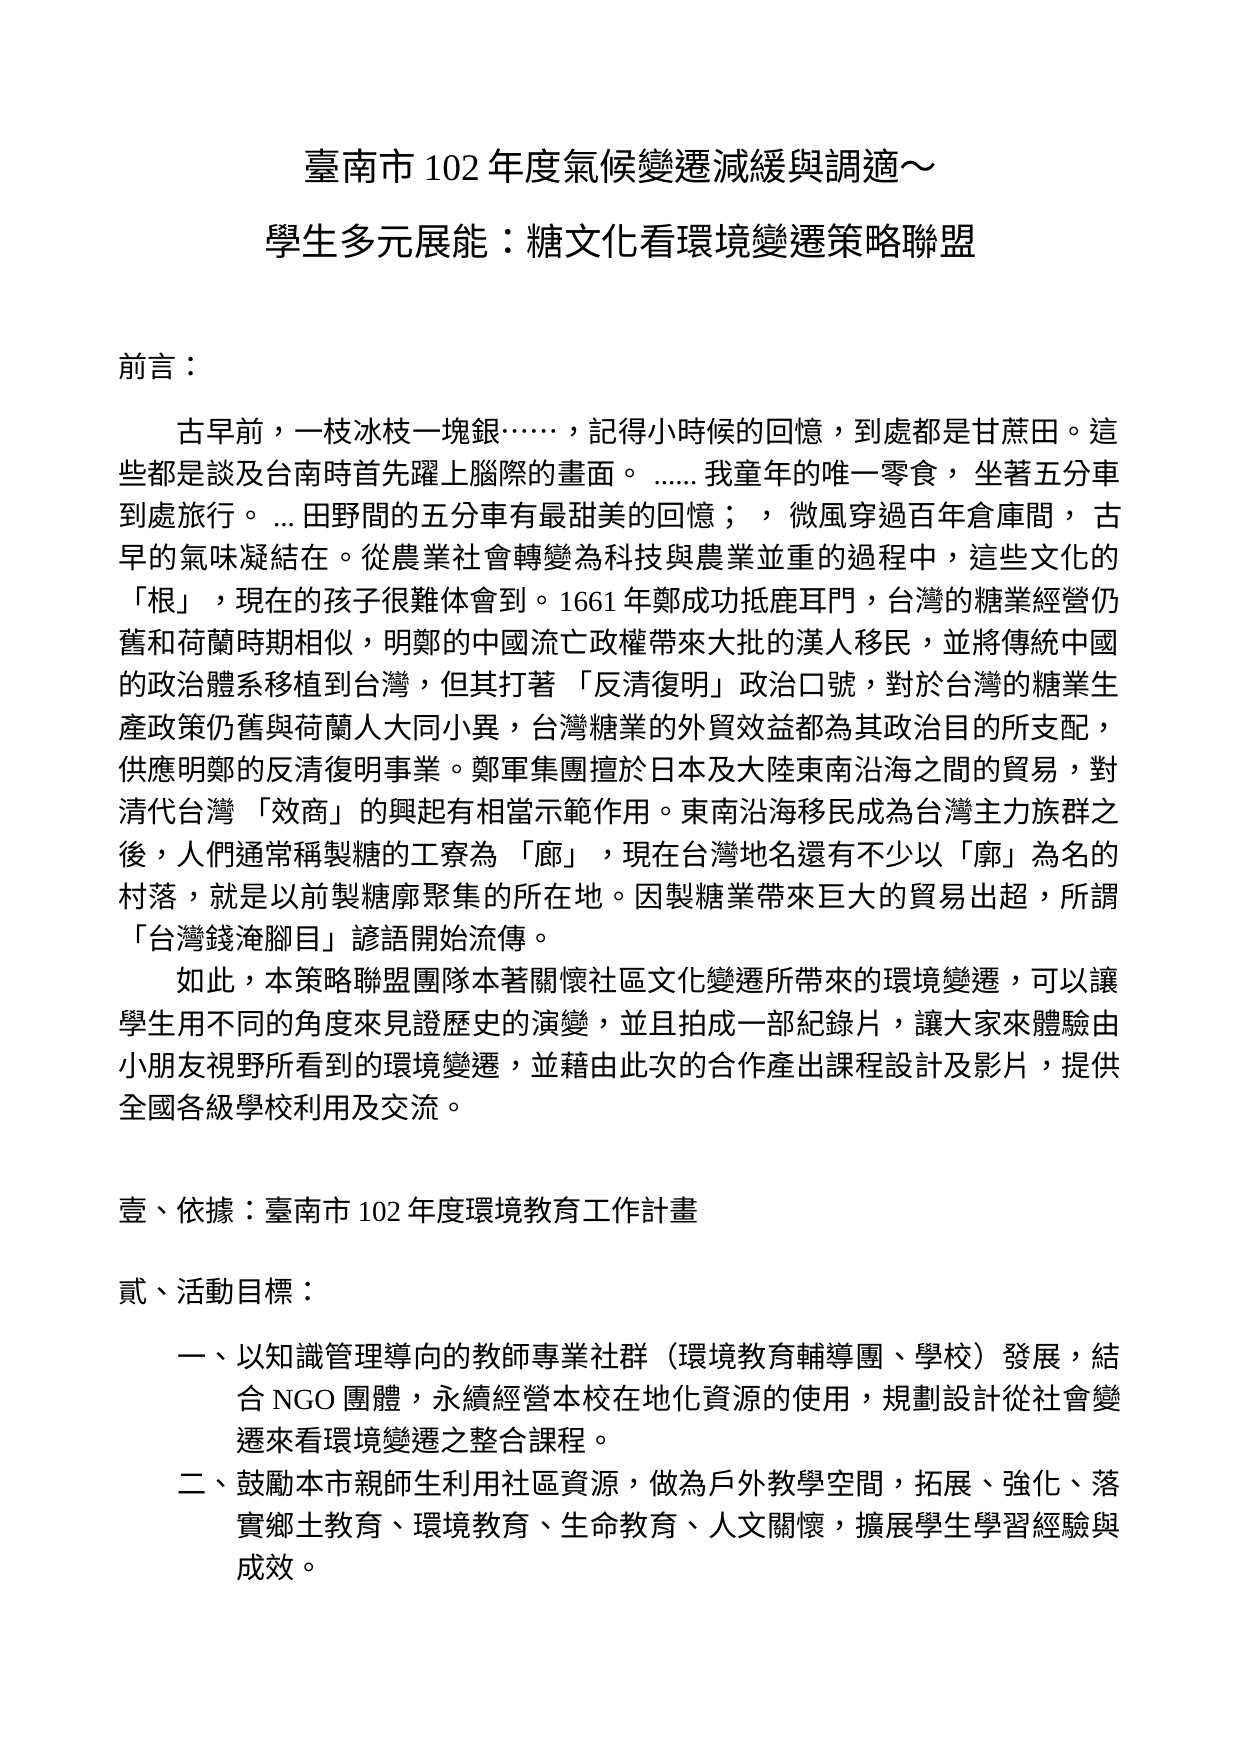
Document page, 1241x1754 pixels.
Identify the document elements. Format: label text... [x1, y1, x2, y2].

list 以知識管理導向的教師專業社群（環境教育輔導團、學校）發展，結合NGO團體，永續經營本校在地化資源的使用，規劃設計從社會變遷來看環境變遷之整合課程。 [177, 1333, 1122, 1460]
text 貳、活動目標： [118, 1252, 1122, 1327]
text 前言： [118, 327, 1122, 402]
text 古早前，一枝冰枝一塊銀……，記得小時候的回憶，到處都是甘蔗田。這些都是談及台南時首先躍上腦際的畫面。 ...... 我童年的唯一零食， 坐著五分車到處旅行。 ... 田野間的五分車有最甜美的回憶； ， 微風穿過百年倉庫間， 古早的氣味凝結在。從農業社會轉變為科技與農業並重的過程中，這些文化的「根」，現在的孩子很難体會到。1661年鄭成功抵鹿耳門，台灣的糖業經營仍舊和荷蘭時期相似，明鄭的中國流亡政權帶來大批的漢人移民，並將傳統中國的政治體系移植到台灣，但其打著 「反清復明」政治口號，對於台灣的糖業生產政策仍舊與荷蘭人大同小異，台灣糖業的外貿效益都為其政治目的所支配，供應明鄭的反清復明事業。鄭軍集團擅於日本及大陸東南沿海之間的貿易，對清代台灣 「效商」的興起有相當示範作用。東南沿海移民成為台灣主力族群之後，人們通常稱製糖的工寮為 「廊」，現在台灣地名還有不少以「廓」為名的村落，就是以前製糖廓聚集的所在地。因製糖業帶來巨大的貿易出超，所謂「台灣錢淹腳目」諺語開始流傳。 [118, 408, 1122, 958]
text 壹、依據：臺南市102年度環境教育工作計畫 [118, 1171, 1122, 1246]
list 鼓勵本市親師生利用社區資源，做為戶外教學空間，拓展、強化、落實鄉土教育、環境教育、生命教育、人文關懷，擴展學生學習經驗與成效。 [177, 1460, 1122, 1587]
text 學生多元展能：糖文化看環境變遷策略聯盟 [118, 202, 1122, 277]
text 臺南市102年度氣候變遷減緩與調適～ [118, 127, 1122, 202]
text 如此，本策略聯盟團隊本著關懷社區文化變遷所帶來的環境變遷，可以讓學生用不同的角度來見證歷史的演變，並且拍成一部紀錄片，讓大家來體驗由小朋友視野所看到的環境變遷，並藉由此次的合作產出課程設計及影片，提供全國各級學校利用及交流。 [118, 958, 1122, 1127]
